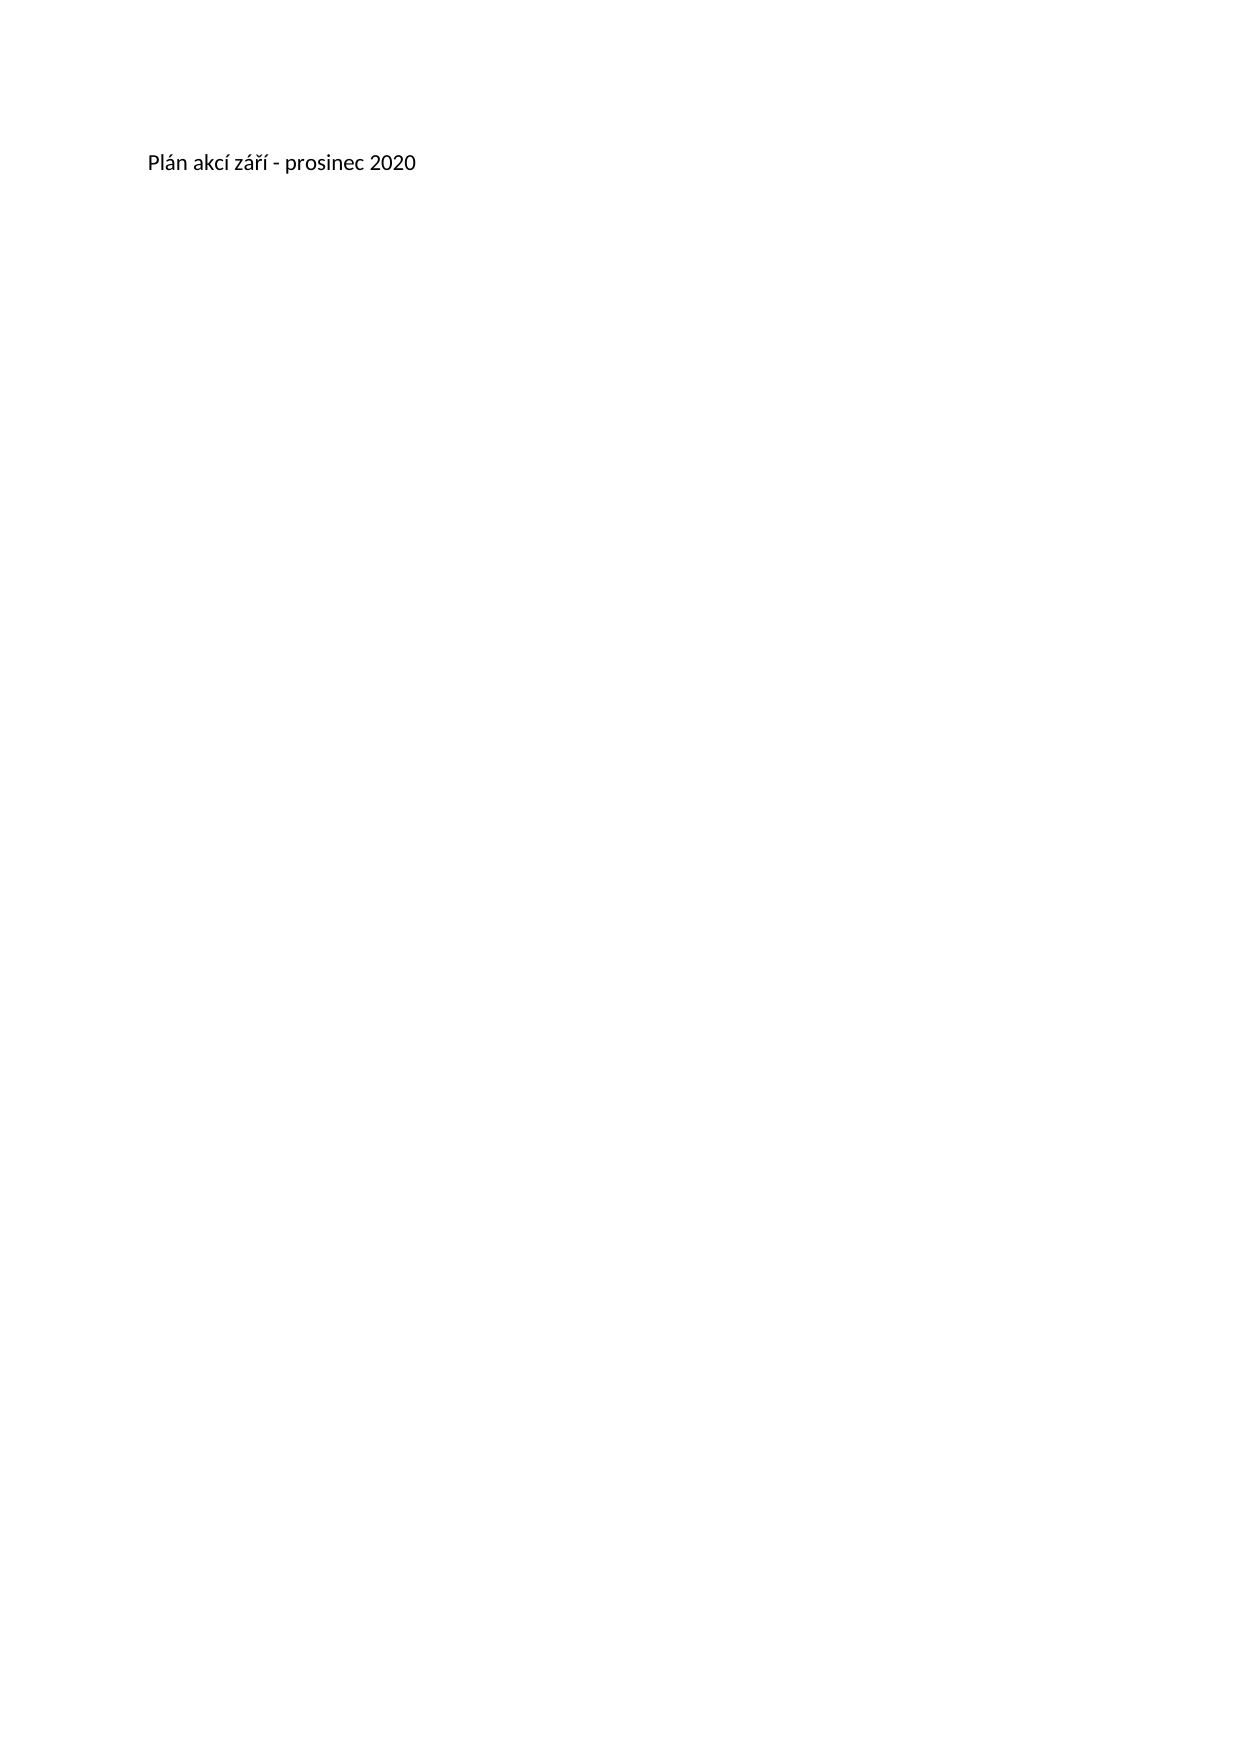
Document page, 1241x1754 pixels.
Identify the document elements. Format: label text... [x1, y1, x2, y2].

text Plán akcí září - prosinec 2020 [148, 148, 1093, 176]
